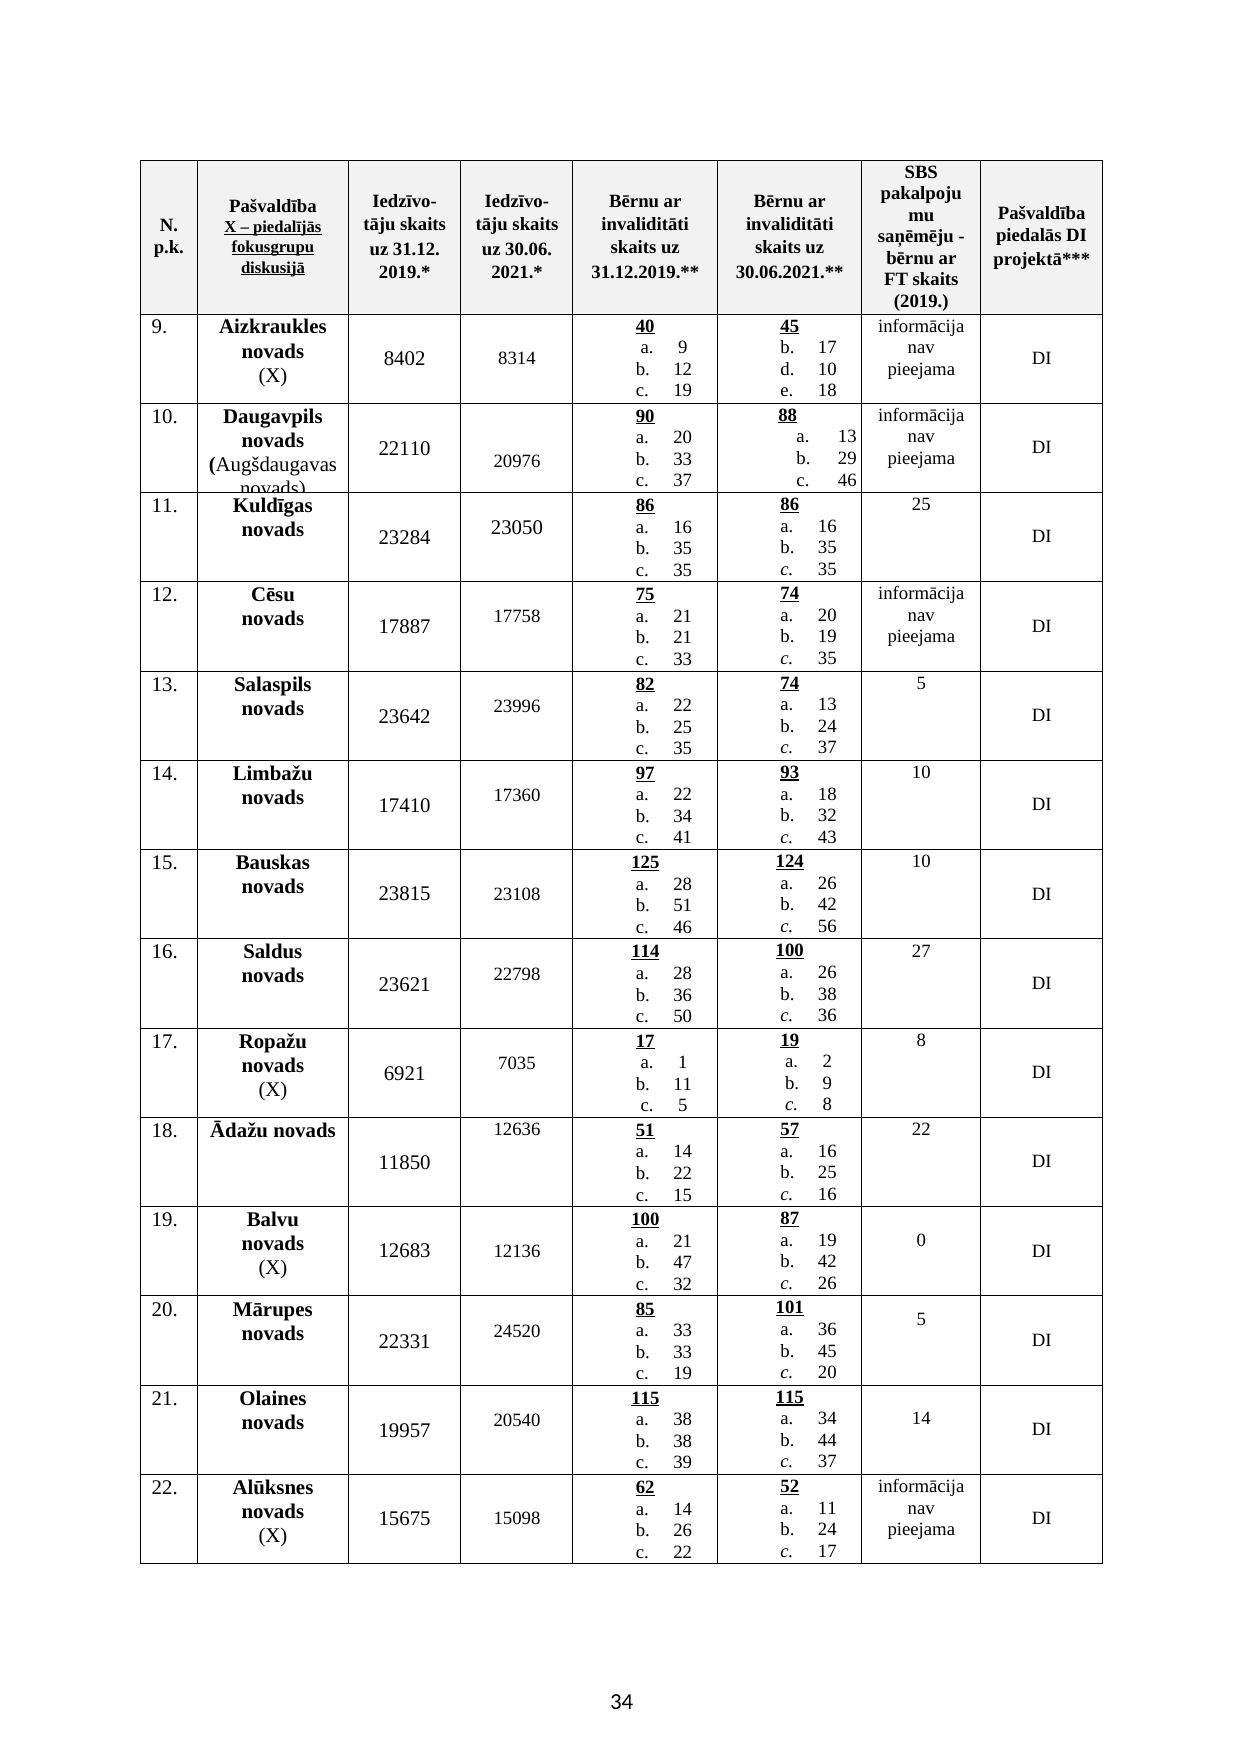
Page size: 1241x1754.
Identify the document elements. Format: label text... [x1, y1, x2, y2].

table_cell 115 38 38 39 [573, 1386, 717, 1474]
table_cell 86 16 35 35 [718, 493, 861, 581]
table_cell [141, 672, 197, 760]
table_header Bērnu ar invaliditāti skaits uz 31.12.2019.** [573, 161, 717, 313]
table_cell DI [981, 1475, 1102, 1563]
table_cell 17887 [349, 582, 460, 671]
table_cell DI [981, 404, 1102, 492]
table_cell 23996 [461, 672, 572, 760]
table_cell DI [981, 315, 1102, 403]
table_cell Olaines novads [198, 1386, 348, 1474]
table_cell [141, 315, 197, 403]
table_cell 86 16 35 35 [573, 493, 717, 581]
table_cell [141, 493, 197, 581]
table_cell 115 34 44 37 [718, 1386, 861, 1474]
table_cell 87 19 42 26 [718, 1207, 861, 1295]
table_cell 10 [862, 850, 980, 938]
table_cell 10 [862, 761, 980, 849]
table_cell 52 11 24 17 [718, 1475, 861, 1563]
table_header Iedzīvo- tāju skaits uz 30.06. 2021.* [461, 161, 572, 313]
table_cell 75 21 21 33 [573, 582, 717, 671]
table_cell DI [981, 1296, 1102, 1385]
table_cell DI [981, 672, 1102, 760]
table_cell DI [981, 939, 1102, 1028]
table_cell 22331 [349, 1296, 460, 1385]
table_cell 25 [862, 493, 980, 581]
table_header Pašvaldība piedalās DI projektā*** [981, 161, 1102, 313]
table_cell Salaspils novads [198, 672, 348, 760]
table_cell 124 26 42 56 [718, 850, 861, 938]
table_cell 8402 [349, 315, 460, 403]
table_header Pašvaldība X – piedalījās fokusgrupu diskusijā [198, 161, 348, 313]
table_cell DI [981, 582, 1102, 671]
table_cell 19957 [349, 1386, 460, 1474]
table_cell 8 [862, 1029, 980, 1117]
table_cell 7035 [461, 1029, 572, 1117]
table_cell [141, 939, 197, 1028]
table_cell 85 33 33 19 [573, 1296, 717, 1385]
table_cell [141, 761, 197, 849]
table_cell 12636 [461, 1118, 572, 1206]
table_cell 74 20 19 35 [718, 582, 861, 671]
table_cell Ādažu novads [198, 1118, 348, 1206]
table_cell 23050 [461, 493, 572, 581]
table_cell 22110 [349, 404, 460, 492]
table_cell 6921 [349, 1029, 460, 1117]
table_cell 12136 [461, 1207, 572, 1295]
table_cell 5 [862, 672, 980, 760]
table_cell 17 1 11 5 [573, 1029, 717, 1117]
table_cell 51 14 22 15 [573, 1118, 717, 1206]
table_cell 17758 [461, 582, 572, 671]
table_cell 23621 [349, 939, 460, 1028]
table_cell DI [981, 1029, 1102, 1117]
table_cell informācija nav pieejama [862, 582, 980, 671]
table_cell 22 [862, 1118, 980, 1206]
table_header SBS pakalpojumu saņēmēju - bērnu ar FT skaits (2019.) [862, 161, 980, 313]
table_cell Bauskas novads [198, 850, 348, 938]
table_header Iedzīvo- tāju skaits uz 31.12. 2019.* [349, 161, 460, 313]
table_cell 15098 [461, 1475, 572, 1563]
table_cell 100 21 47 32 [573, 1207, 717, 1295]
table_cell 17410 [349, 761, 460, 849]
table_cell [141, 1386, 197, 1474]
table_cell informācija nav pieejama [862, 404, 980, 492]
table_cell 27 [862, 939, 980, 1028]
table_cell Ropažu novads (X) [198, 1029, 348, 1117]
table_cell 88 13 29 46 [718, 404, 861, 492]
table_cell 23642 [349, 672, 460, 760]
table_cell 101 36 45 20 [718, 1296, 861, 1385]
table_cell 0 [862, 1207, 980, 1295]
table_cell informācija nav pieejama [862, 315, 980, 403]
table_cell 125 28 51 46 [573, 850, 717, 938]
table_cell 62 14 26 22 [573, 1475, 717, 1563]
table_header N. p.k. [141, 161, 197, 313]
table_cell 5 [862, 1296, 980, 1385]
table_cell 8314 [461, 315, 572, 403]
table_cell 17360 [461, 761, 572, 849]
table_cell 23284 [349, 493, 460, 581]
table_cell Saldus novads [198, 939, 348, 1028]
table_cell 45 17 10 18 [718, 315, 861, 403]
table_cell 12683 [349, 1207, 460, 1295]
table_cell 22798 [461, 939, 572, 1028]
table_cell [141, 850, 197, 938]
table_cell [141, 404, 197, 492]
table_cell 23108 [461, 850, 572, 938]
table_cell 114 28 36 50 [573, 939, 717, 1028]
table_cell DI [981, 493, 1102, 581]
table_cell 24520 [461, 1296, 572, 1385]
table_cell 23815 [349, 850, 460, 938]
table_cell 20976 [461, 404, 572, 492]
table_cell 15675 [349, 1475, 460, 1563]
table_cell 97 22 34 41 [573, 761, 717, 849]
table_cell Balvu novads (X) [198, 1207, 348, 1295]
table_cell 100 26 38 36 [718, 939, 861, 1028]
table_cell 20540 [461, 1386, 572, 1474]
table_cell 82 22 25 35 [573, 672, 717, 760]
table_cell Limbažu novads [198, 761, 348, 849]
table_cell 40 9 12 19 [573, 315, 717, 403]
table_cell informācija nav pieejama [862, 1475, 980, 1563]
table_cell [141, 1207, 197, 1295]
table_cell 74 13 24 37 [718, 672, 861, 760]
table_cell Mārupes novads [198, 1296, 348, 1385]
table_cell 93 18 32 43 [718, 761, 861, 849]
table_cell 11850 [349, 1118, 460, 1206]
table_cell DI [981, 1118, 1102, 1206]
table_cell Daugavpils novads (Augšdaugavas novads) [198, 404, 348, 492]
table_cell [141, 582, 197, 671]
table_cell 57 16 25 16 [718, 1118, 861, 1206]
table_cell DI [981, 850, 1102, 938]
table_cell Cēsu novads [198, 582, 348, 671]
table_header Bērnu ar invaliditāti skaits uz 30.06.2021.** [718, 161, 861, 313]
table_cell 14 [862, 1386, 980, 1474]
table_cell Alūksnes novads (X) [198, 1475, 348, 1563]
table_cell [141, 1029, 197, 1117]
table_cell Kuldīgas novads [198, 493, 348, 581]
table_cell [141, 1475, 197, 1563]
table_cell Aizkraukles novads (X) [198, 315, 348, 403]
table_cell DI [981, 1386, 1102, 1474]
table_cell [141, 1296, 197, 1385]
table_cell 90 20 33 37 [573, 404, 717, 492]
table_cell 19 2 9 8 [718, 1029, 861, 1117]
table_cell DI [981, 1207, 1102, 1295]
table_cell [141, 1118, 197, 1206]
table_cell DI [981, 761, 1102, 849]
